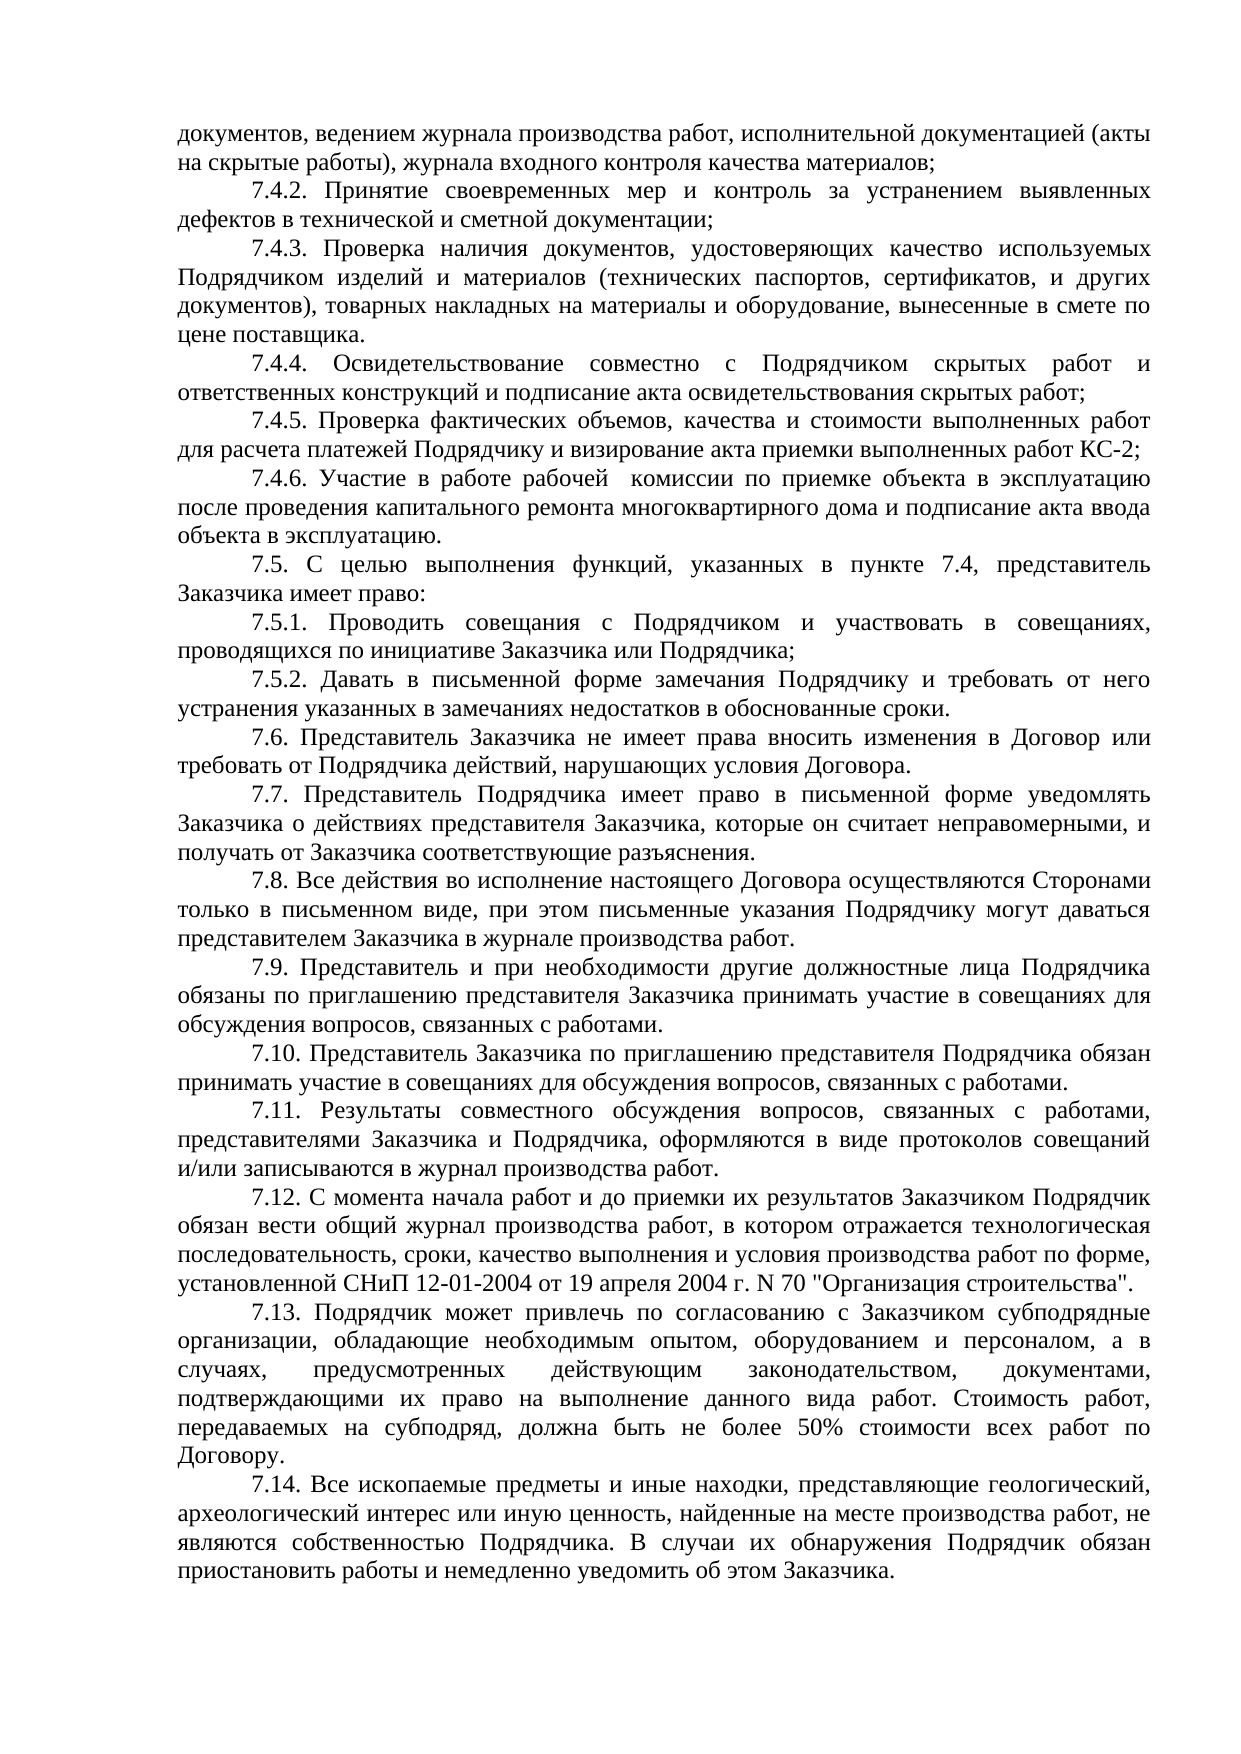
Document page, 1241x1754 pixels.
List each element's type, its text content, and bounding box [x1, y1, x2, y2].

text 7.8. Все действия во исполнение настоящего Договора осуществляются Сторонами только в письменном виде, при этом письменные указания Подрядчику могут даваться представителем Заказчика в журнале производства работ. [177, 866, 1152, 952]
text 7.12. С момента начала работ и до приемки их результатов Заказчиком Подрядчик обязан вести общий журнал производства работ, в котором отражается технологическая последовательность, сроки, качество выполнения и условия производства работ по форме, установленной СНиП 12-01-2004 от 19 апреля . N 70 "Организация строительства". [177, 1182, 1152, 1297]
text 7.11. Результаты совместного обсуждения вопросов, связанных с работами, представителями Заказчика и Подрядчика, оформляются в виде протоколов совещаний и/или записываются в журнал производства работ. [177, 1096, 1152, 1182]
text 7.6. Представитель Заказчика не имеет права вносить изменения в Договор или требовать от Подрядчика действий, нарушающих условия Договора. [177, 722, 1152, 779]
text 7.7. Представитель Подрядчика имеет право в письменной форме уведомлять Заказчика о действиях представителя Заказчика, которые он считает неправомерными, и получать от Заказчика соответствующие разъяснения. [177, 779, 1152, 866]
text 7.5. С целью выполнения функций, указанных в пункте 7.4, представитель Заказчика имеет право: [177, 549, 1152, 607]
text 7.4.2. Принятие своевременных мер и контроль за устранением выявленных дефектов в технической и сметной документации; [177, 176, 1152, 233]
text 7.13. Подрядчик может привлечь по согласованию с Заказчиком субподрядные организации, обладающие необходимым опытом, оборудованием и персоналом, а в случаях, предусмотренных действующим законодательством, документами, подтверждающими их право на выполнение данного вида работ. Стоимость работ, передаваемых на субподряд, должна быть не более 50% стоимости всех работ по Договору. [177, 1297, 1152, 1469]
text 7.4.6. Участие в работе рабочей комиссии по приемке объекта в эксплуатацию после проведения капитального ремонта многоквартирного дома и подписание акта ввода объекта в эксплуатацию. [177, 463, 1152, 549]
text 7.14. Все ископаемые предметы и иные находки, представляющие геологический, археологический интерес или иную ценность, найденные на месте производства работ, не являются собственностью Подрядчика. В случаи их обнаружения Подрядчик обязан приостановить работы и немедленно уведомить об этом Заказчика. [177, 1469, 1152, 1584]
text 7.4.3. Проверка наличия документов, удостоверяющих качество используемых Подрядчиком изделий и материалов (технических паспортов, сертификатов, и других документов), товарных накладных на материалы и оборудование, вынесенные в смете по цене поставщика. [177, 233, 1152, 348]
text 7.10. Представитель Заказчика по приглашению представителя Подрядчика обязан принимать участие в совещаниях для обсуждения вопросов, связанных с работами. [177, 1038, 1152, 1096]
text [177, 118, 1152, 176]
text 7.5.2. Давать в письменной форме замечания Подрядчику и требовать от него устранения указанных в замечаниях недостатков в обоснованные сроки. [177, 664, 1152, 722]
text 7.5.1. Проводить совещания с Подрядчиком и участвовать в совещаниях, проводящихся по инициативе Заказчика или Подрядчика; [177, 607, 1152, 664]
text 7.4.4. Освидетельствование совместно с Подрядчиком скрытых работ и ответственных конструкций и подписание акта освидетельствования скрытых работ; [177, 348, 1152, 406]
text 7.9. Представитель и при необходимости другие должностные лица Подрядчика обязаны по приглашению представителя Заказчика принимать участие в совещаниях для обсуждения вопросов, связанных с работами. [177, 952, 1152, 1038]
text 7.4.5. Проверка фактических объемов, качества и стоимости выполненных работ для расчета платежей Подрядчику и визирование акта приемки выполненных работ КС-2; [177, 406, 1152, 463]
